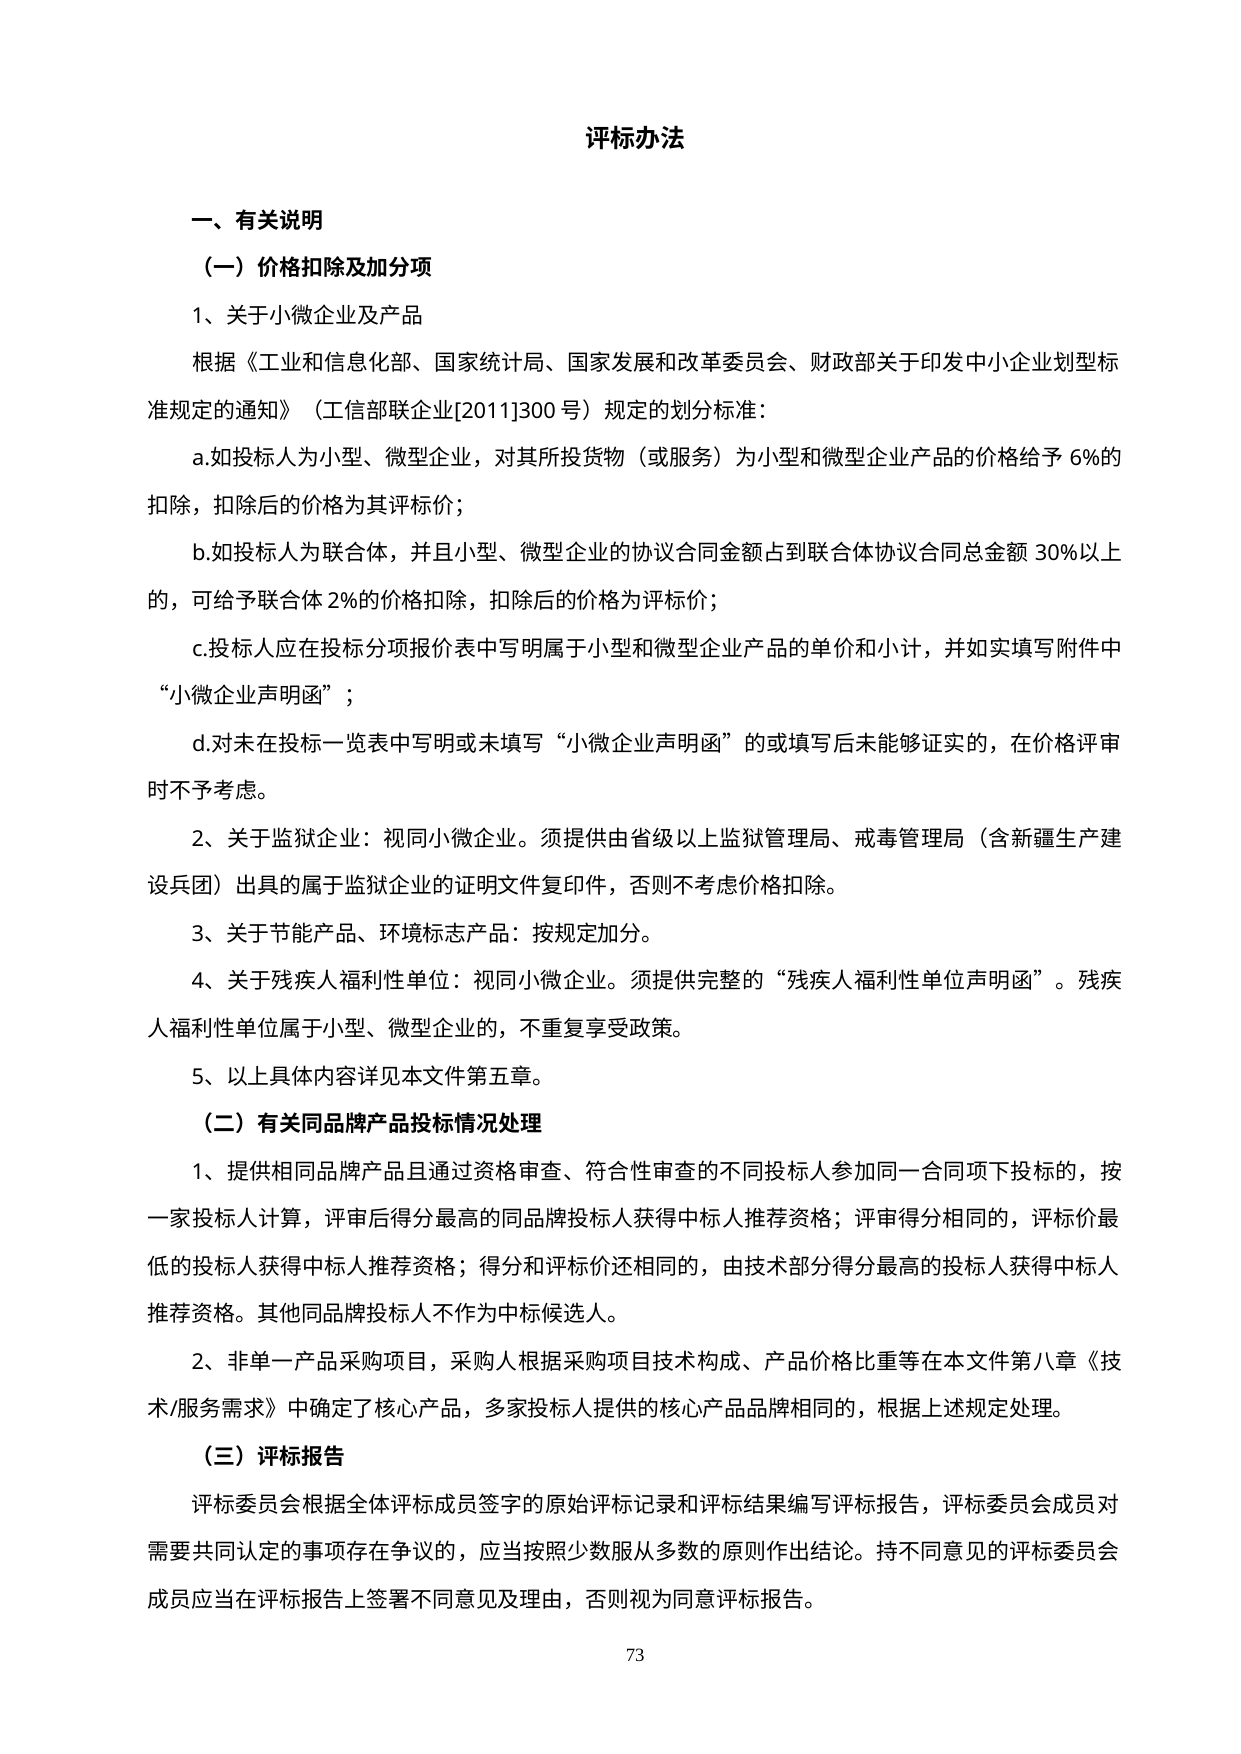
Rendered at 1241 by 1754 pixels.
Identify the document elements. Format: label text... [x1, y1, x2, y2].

text c.投标人应在投标分项报价表中写明属于小型和微型企业产品的单价和小计，并如实填写附件中“小微企业声明函”； [148, 631, 1122, 710]
text （三）评标报告 [148, 1439, 1122, 1471]
text （一）价格扣除及加分项 [148, 250, 1122, 282]
text （二）有关同品牌产品投标情况处理 [148, 1106, 1122, 1138]
text b.如投标人为联合体，并且小型、微型企业的协议合同金额占到联合体协议合同总金额30%以上的，可给予联合体2%的价格扣除，扣除后的价格为评标价； [148, 535, 1122, 615]
text 评标办法 [148, 118, 1122, 154]
text 3、关于节能产品、环境标志产品：按规定加分。 [148, 916, 1122, 948]
text d.对未在投标一览表中写明或未填写“小微企业声明函”的或填写后未能够证实的，在价格评审时不予考虑。 [148, 726, 1122, 805]
text 评标委员会根据全体评标成员签字的原始评标记录和评标结果编写评标报告，评标委员会成员对需要共同认定的事项存在争议的，应当按照少数服从多数的原则作出结论。持不同意见的评标委员会成员应当在评标报告上签署不同意见及理由，否则视为同意评标报告。 [148, 1487, 1122, 1613]
text 根据《工业和信息化部、国家统计局、国家发展和改革委员会、财政部关于印发中小企业划型标准规定的通知》（工信部联企业[2011]300号）规定的划分标准： [148, 345, 1122, 424]
text 2、非单一产品采购项目，采购人根据采购项目技术构成、产品价格比重等在本文件第八章《技术/服务需求》中确定了核心产品，多家投标人提供的核心产品品牌相同的，根据上述规定处理。 [148, 1344, 1122, 1423]
text a.如投标人为小型、微型企业，对其所投货物（或服务）为小型和微型企业产品的价格给予6%的扣除，扣除后的价格为其评标价； [148, 440, 1122, 519]
text 1、关于小微企业及产品 [148, 298, 1122, 329]
text 5、以上具体内容详见本文件第五章。 [148, 1059, 1122, 1090]
text 4、关于残疾人福利性单位：视同小微企业。须提供完整的“残疾人福利性单位声明函”。残疾人福利性单位属于小型、微型企业的，不重复享受政策。 [148, 963, 1122, 1043]
text 一、有关说明 [148, 203, 1122, 234]
text 1、提供相同品牌产品且通过资格审查、符合性审查的不同投标人参加同一合同项下投标的，按一家投标人计算，评审后得分最高的同品牌投标人获得中标人推荐资格；评审得分相同的，评标价最低的投标人获得中标人推荐资格；得分和评标价还相同的，由技术部分得分最高的投标人获得中标人推荐资格。其他同品牌投标人不作为中标候选人。 [148, 1154, 1122, 1328]
text 2、关于监狱企业：视同小微企业。须提供由省级以上监狱管理局、戒毒管理局（含新疆生产建设兵团）出具的属于监狱企业的证明文件复印件，否则不考虑价格扣除。 [148, 821, 1122, 900]
